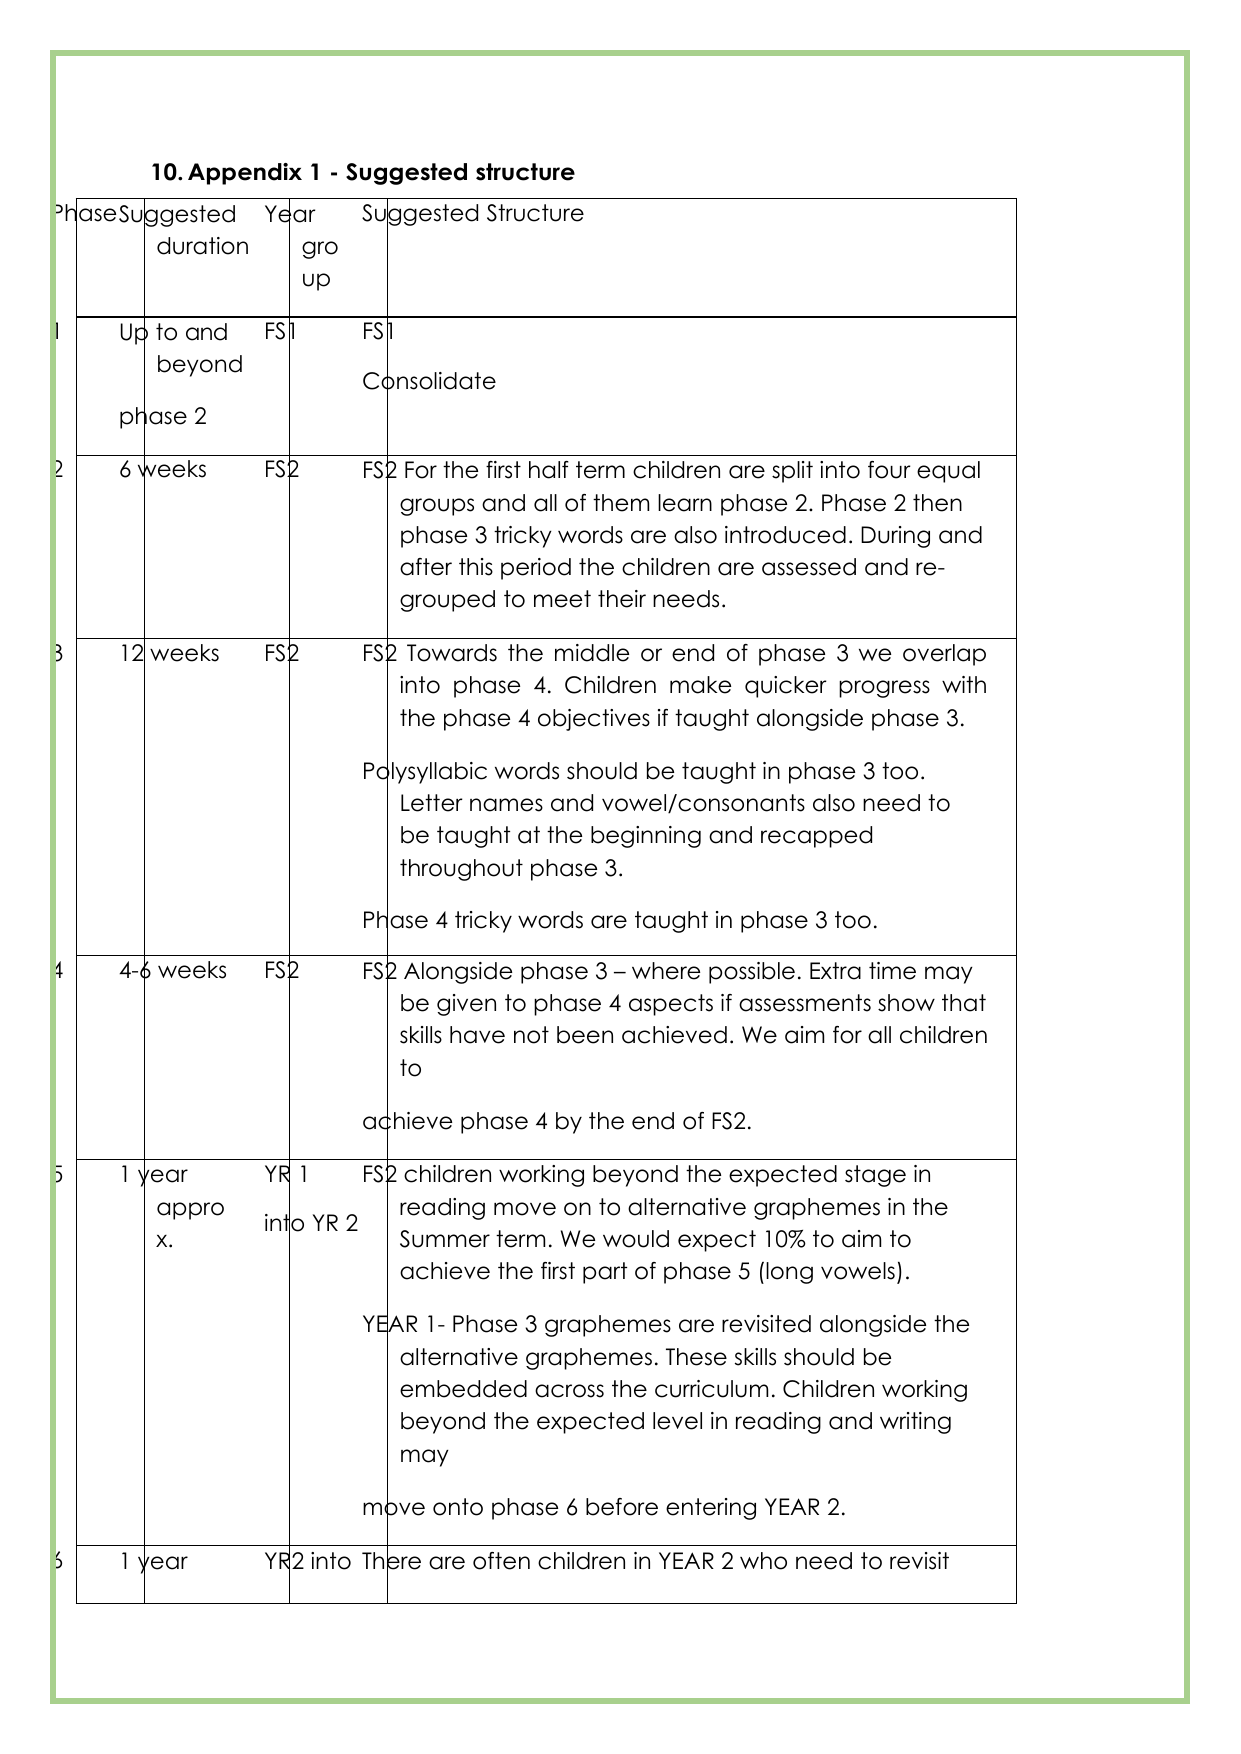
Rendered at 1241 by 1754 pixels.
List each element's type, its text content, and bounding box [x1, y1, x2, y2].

table_header Suggested Structure [388, 199, 1016, 316]
table_cell 1 year approx. [145, 1546, 289, 1603]
table_cell FS2 For the first half term children are split into four equal groups and all of them learn phase 2. Phase 2 then phase 3 tricky words are also introduced. During and after this period the children are assessed and re- grouped to meet their needs. [388, 456, 1016, 638]
table_cell FS1 [290, 318, 387, 454]
table_cell 2 [77, 456, 144, 638]
table_header Phase [77, 199, 144, 316]
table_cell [388, 1546, 1016, 1603]
table_cell FS2 [290, 456, 387, 638]
table_cell FS2 Alongside phase 3 – where possible. Extra time may be given to phase 4 aspects if assessments show that skills have not been achieved. We aim for all children to achieve phase 4 by the end of FS2. [388, 956, 1016, 1159]
table_header Suggested duration [145, 199, 289, 316]
table_cell YR2 into YR 3 [290, 1546, 387, 1603]
table_header Year group [290, 199, 387, 316]
table_cell FS2 Towards the middle or end of phase 3 we overlap into phase 4. Children make quicker progress with the phase 4 objectives if taught alongside phase 3. Polysyllabic words should be taught in phase 3 too. Letter names and vowel/consonants also need to be taught at the beginning and recapped throughout phase 3. Phase 4 tricky words are taught in phase 3 too. [388, 639, 1016, 955]
table_cell 6 weeks [145, 456, 289, 638]
table_cell YR 1 into YR 2 [290, 1160, 387, 1545]
table_cell 5 [77, 1160, 144, 1545]
table_cell FS2 children working beyond the expected stage in reading move on to alternative graphemes in the Summer term. We would expect 10% to aim to achieve the first part of phase 5 (long vowels). YEAR 1- Phase 3 graphemes are revisited alongside the alternative graphemes. These skills should be embedded across the curriculum. Children working beyond the expected level in reading and writing may move onto phase 6 before entering YEAR 2. [388, 1160, 1016, 1545]
table_cell 3 [77, 639, 144, 955]
table_cell Up to and beyond phase 2 [145, 318, 289, 454]
table_cell 4 [77, 956, 144, 1159]
table_cell FS2 [290, 956, 387, 1159]
table_cell 1 year approx. [145, 1160, 289, 1545]
table_cell 6 [77, 1546, 144, 1603]
table_cell FS2 [290, 639, 387, 955]
table_cell FS1 Consolidate [388, 318, 1016, 454]
table_cell 1 [77, 318, 144, 454]
table_cell 12 weeks [145, 639, 289, 955]
subtitle Appendix 1 - Suggested structure [150, 160, 1090, 185]
table_cell 4-6 weeks [145, 956, 289, 1159]
